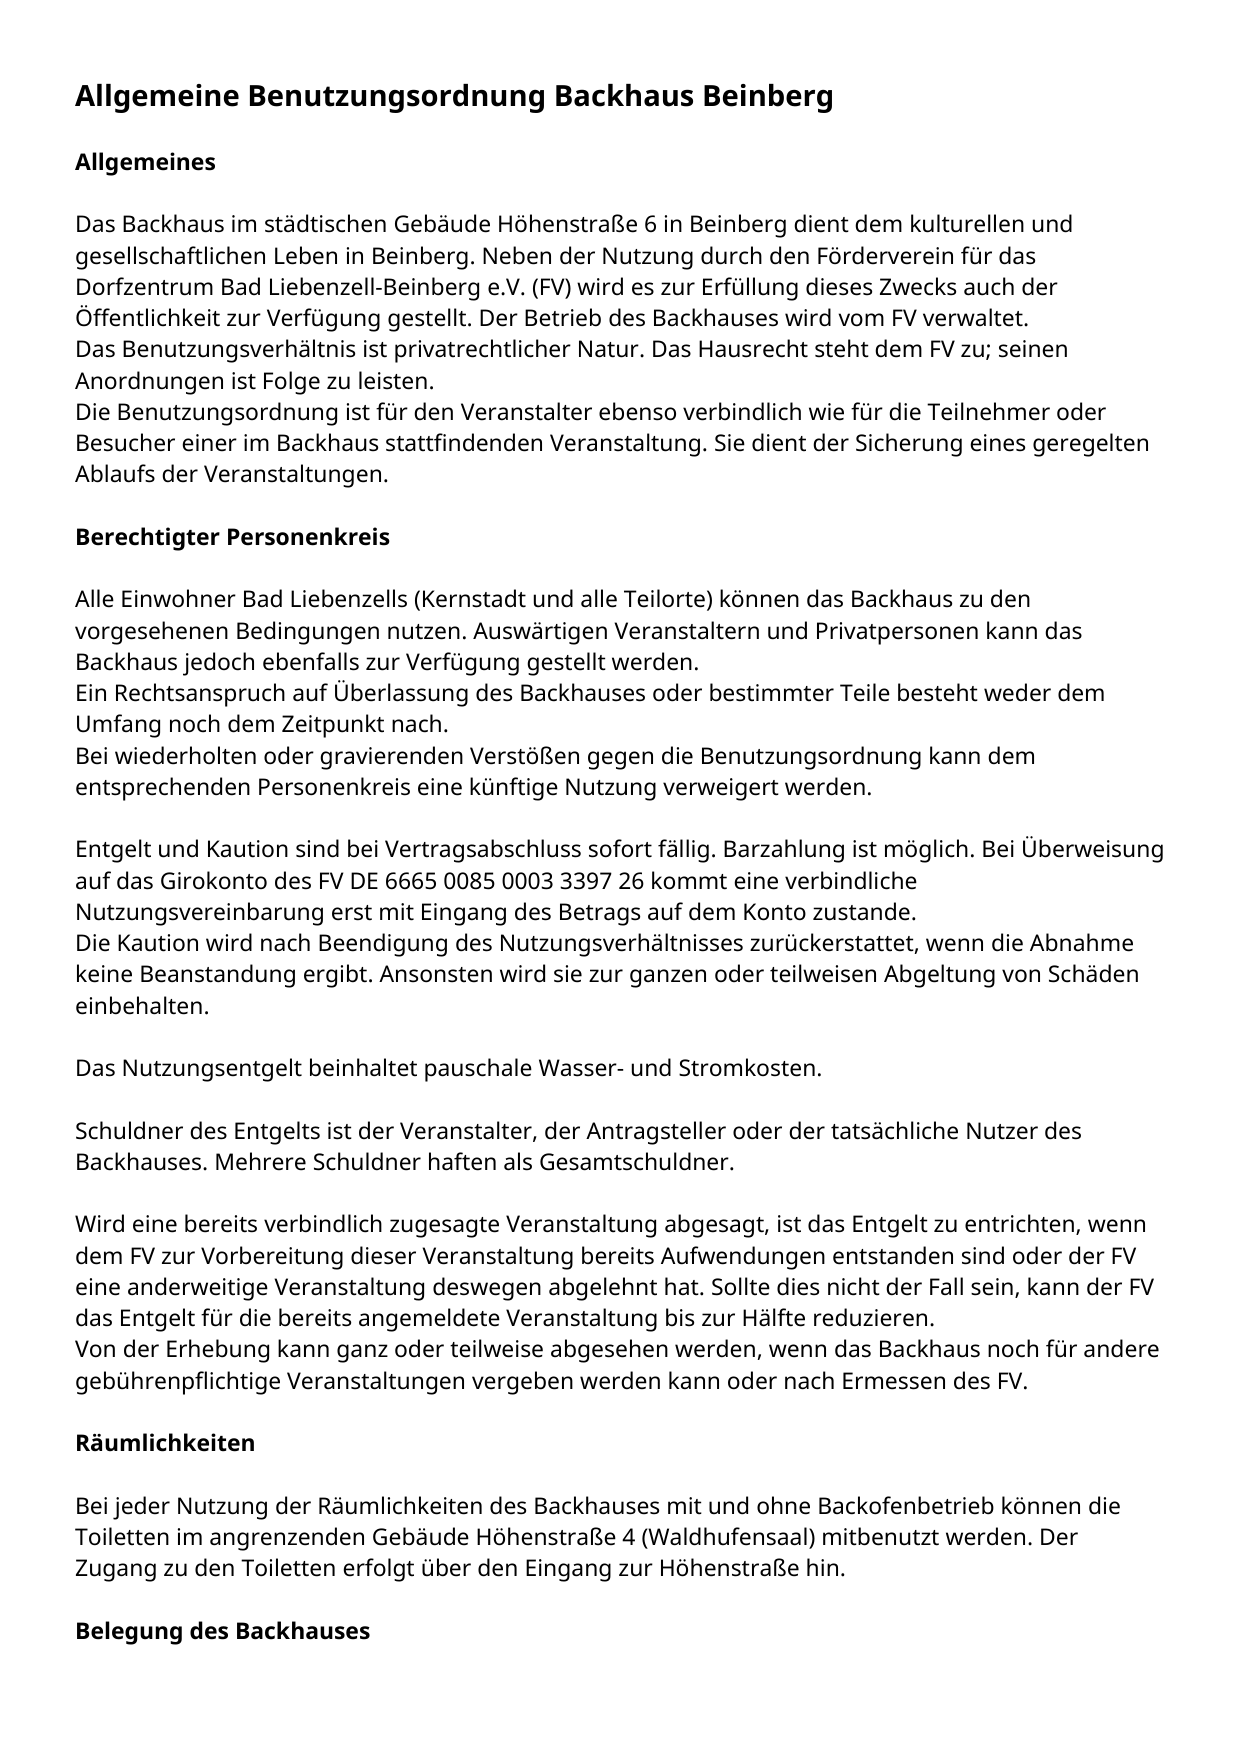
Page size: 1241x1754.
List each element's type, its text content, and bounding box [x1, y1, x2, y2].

text Räumlichkeiten [75, 1427, 1165, 1458]
text Die Kaution wird nach Beendigung des Nutzungsverhältnisses zurückerstattet, wenn die Abnahme keine Beanstandung ergibt. Ansonsten wird sie zur ganzen oder teilweisen Abgeltung von Schäden einbehalten. [75, 927, 1165, 1021]
text Entgelt und Kaution sind bei Vertragsabschluss sofort fällig. Barzahlung ist möglich. Bei Überweisung auf das Girokonto des FV DE 6665 0085 0003 3397 26 kommt eine verbindliche Nutzungsvereinbarung erst mit Eingang des Betrags auf dem Konto zustande. [75, 833, 1165, 927]
text Belegung des Backhauses [75, 1615, 1165, 1646]
text Bei jeder Nutzung der Räumlichkeiten des Backhauses mit und ohne Backofenbetrieb können die Toiletten im angrenzenden Gebäude Höhenstraße 4 (Waldhufensaal) mitbenutzt werden. Der Zugang zu den Toiletten erfolgt über den Eingang zur Höhenstraße hin. [75, 1490, 1165, 1583]
text Ein Rechtsanspruch auf Überlassung des Backhauses oder bestimmter Teile besteht weder dem Umfang noch dem Zeitpunkt nach. [75, 677, 1165, 740]
text Bei wiederholten oder gravierenden Verstößen gegen die Benutzungsordnung kann dem entsprechenden Personenkreis eine künftige Nutzung verweigert werden. [75, 740, 1165, 802]
text Allgemeines [75, 146, 1165, 177]
text Allgemeine Benutzungsordnung Backhaus Beinberg [75, 75, 1165, 115]
text Von der Erhebung kann ganz oder teilweise abgesehen werden, wenn das Backhaus noch für andere gebührenpflichtige Veranstaltungen vergeben werden kann oder nach Ermessen des FV. [75, 1333, 1165, 1396]
text Schuldner des Entgelts ist der Veranstalter, der Antragsteller oder der tatsächliche Nutzer des Backhauses. Mehrere Schuldner haften als Gesamtschuldner. [75, 1115, 1165, 1177]
text Berechtigter Personenkreis [75, 521, 1165, 552]
text Alle Einwohner Bad Liebenzells (Kernstadt und alle Teilorte) können das Backhaus zu den vorgesehenen Bedingungen nutzen. Auswärtigen Veranstaltern und Privatpersonen kann das Backhaus jedoch ebenfalls zur Verfügung gestellt werden. [75, 583, 1165, 677]
text Wird eine bereits verbindlich zugesagte Veranstaltung abgesagt, ist das Entgelt zu entrichten, wenn dem FV zur Vorbereitung dieser Veranstaltung bereits Aufwendungen entstanden sind oder der FV eine anderweitige Veranstaltung deswegen abgelehnt hat. Sollte dies nicht der Fall sein, kann der FV das Entgelt für die bereits angemeldete Veranstaltung bis zur Hälfte reduzieren. [75, 1208, 1165, 1333]
text Das Backhaus im städtischen Gebäude Höhenstraße 6 in Beinberg dient dem kulturellen und gesellschaftlichen Leben in Beinberg. Neben der Nutzung durch den Förderverein für das Dorfzentrum Bad Liebenzell-Beinberg e.V. (FV) wird es zur Erfüllung dieses Zwecks auch der Öffentlichkeit zur Verfügung gestellt. Der Betrieb des Backhauses wird vom FV verwaltet. [75, 208, 1165, 333]
text Die Benutzungsordnung ist für den Veranstalter ebenso verbindlich wie für die Teilnehmer oder Besucher einer im Backhaus stattfindenden Veranstaltung. Sie dient der Sicherung eines geregelten Ablaufs der Veranstaltungen. [75, 396, 1165, 490]
text Das Benutzungsverhältnis ist privatrechtlicher Natur. Das Hausrecht steht dem FV zu; seinen Anordnungen ist Folge zu leisten. [75, 333, 1165, 396]
text Das Nutzungsentgelt beinhaltet pauschale Wasser- und Stromkosten. [75, 1052, 1165, 1083]
